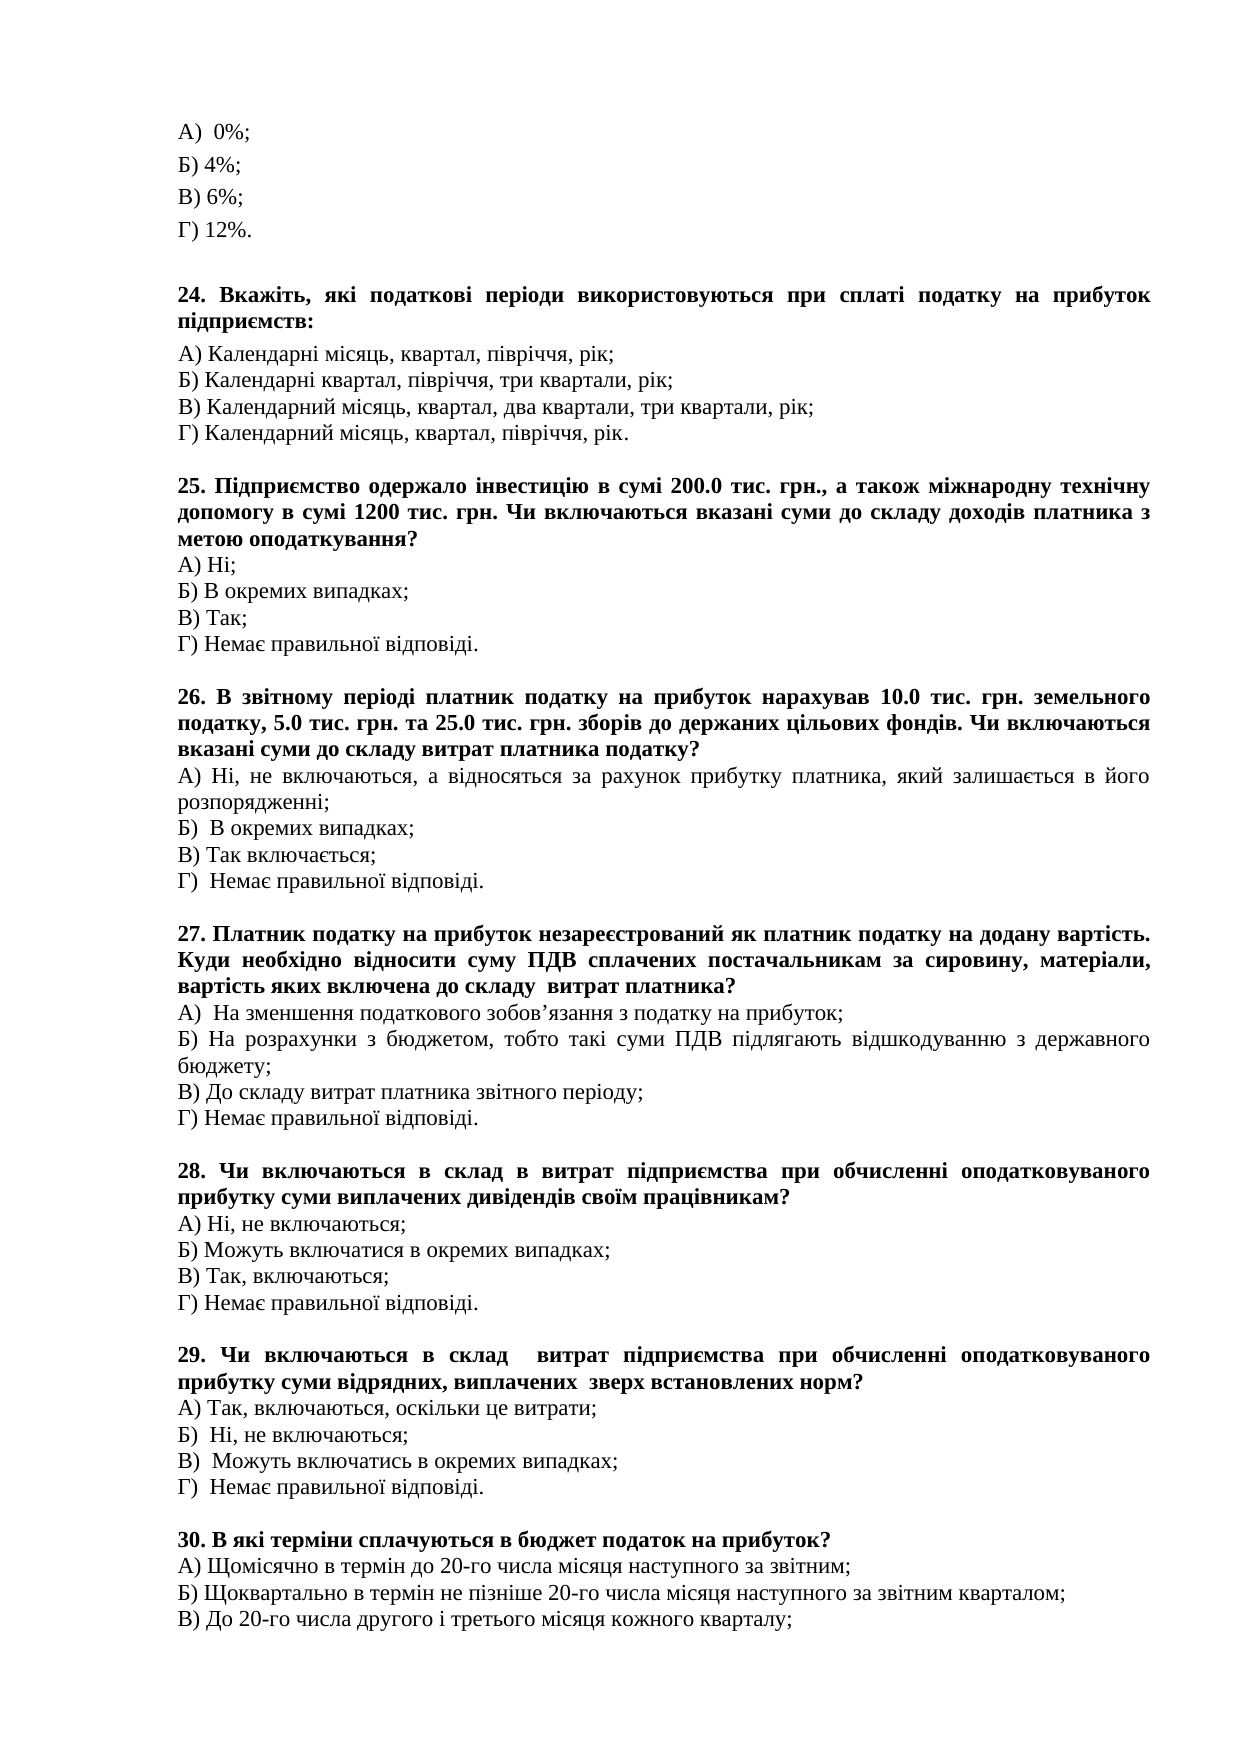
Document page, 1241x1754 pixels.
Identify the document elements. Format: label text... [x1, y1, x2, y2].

text Г) Немає правильної відповіді. [177, 630, 1152, 656]
subtitle А) 0%; [177, 118, 1160, 144]
text В) До складу витрат платника звітного періоду; [177, 1078, 1152, 1104]
text Б) В окремих випадках; [177, 814, 1152, 841]
text 26. В звітному періоді платник податку на прибуток нарахував 10.0 тис. грн. земельного податку, 5.0 тис. грн. та 25.0 тис. грн. зборів до держаних цільових фондів. Чи включаються вказані суми до складу витрат платника податку? [177, 683, 1152, 762]
text А) На зменшення податкового зобов’язання з податку на прибуток; [177, 999, 1152, 1025]
text 27. Платник податку на прибуток незареєстрований як платник податку на додану вартість. Куди необхідно відносити суму ПДВ сплачених постачальникам за сировину, матеріали, вартість яких включена до складу витрат платника? [177, 920, 1152, 999]
text А) Ні; [177, 551, 1152, 577]
text Б) В окремих випадках; [177, 577, 1152, 604]
text 28. Чи включаються в склад в витрат підприємства при обчисленні оподатковуваного прибутку суми виплачених дивідендів своїм працівникам? [177, 1157, 1152, 1210]
text Г) Немає правильної відповіді. [177, 867, 1152, 893]
subtitle В) 6%; [177, 183, 1160, 210]
text 29. Чи включаються в склад витрат підприємства при обчисленні оподатковуваного прибутку суми відрядних, виплачених зверх встановлених норм? [177, 1342, 1152, 1394]
text Б) Ні, не включаються; [177, 1421, 1152, 1447]
text Г) Немає правильної відповіді. [177, 1289, 1152, 1315]
subtitle Б) Календарні квартал, півріччя, три квартали, рік; [177, 366, 1152, 393]
subtitle Б) 4%; [177, 151, 1160, 177]
text А) Ні, не включаються; [177, 1210, 1152, 1236]
text Г) Немає правильної відповіді. [177, 1104, 1152, 1131]
text В) До 20-го числа другого і третього місяця кожного кварталу; [177, 1605, 1152, 1631]
text 25. Підприємство одержало інвестицію в сумі 200.0 тис. грн., а також міжнародну технічну допомогу в сумі 1200 тис. грн. Чи включаються вказані суми до складу доходів платника з метою оподаткування? [177, 472, 1152, 551]
subtitle Г) 12%. [177, 216, 1160, 242]
text Б) Щоквартально в термін не пізніше 20-го числа місяця наступного за звітним кварталом; [177, 1579, 1152, 1605]
text В) Так, включаються; [177, 1262, 1152, 1289]
text Б) Можуть включатися в окремих випадках; [177, 1236, 1152, 1262]
subtitle А) Календарні місяць, квартал, півріччя, рік; [177, 340, 1152, 366]
text В) Так включається; [177, 841, 1152, 867]
text Г) Немає правильної відповіді. [177, 1473, 1152, 1500]
text В) Можуть включатись в окремих випадках; [177, 1447, 1152, 1473]
text Б) На розрахунки з бюджетом, тобто такі суми ПДВ підлягають відшкодуванню з державного бюджету; [177, 1025, 1152, 1078]
text А) Ні, не включаються, а відносяться за рахунок прибутку платника, який залишається в його розпорядженні; [177, 762, 1152, 814]
text 30. В які терміни сплачуються в бюджет податок на прибуток? [177, 1526, 1152, 1552]
text 24. Вкажіть, які податкові періоди використовуються при сплаті податку на прибуток підприємств: [177, 281, 1152, 334]
subtitle В) Календарний місяць, квартал, два квартали, три квартали, рік; [177, 393, 1152, 419]
text А) Так, включаються, оскільки це витрати; [177, 1394, 1152, 1421]
text В) Так; [177, 604, 1152, 630]
subtitle Г) Календарний місяць, квартал, півріччя, рік. [177, 419, 1152, 446]
text А) Щомісячно в термін до 20-го числа місяця наступного за звітним; [177, 1552, 1152, 1579]
